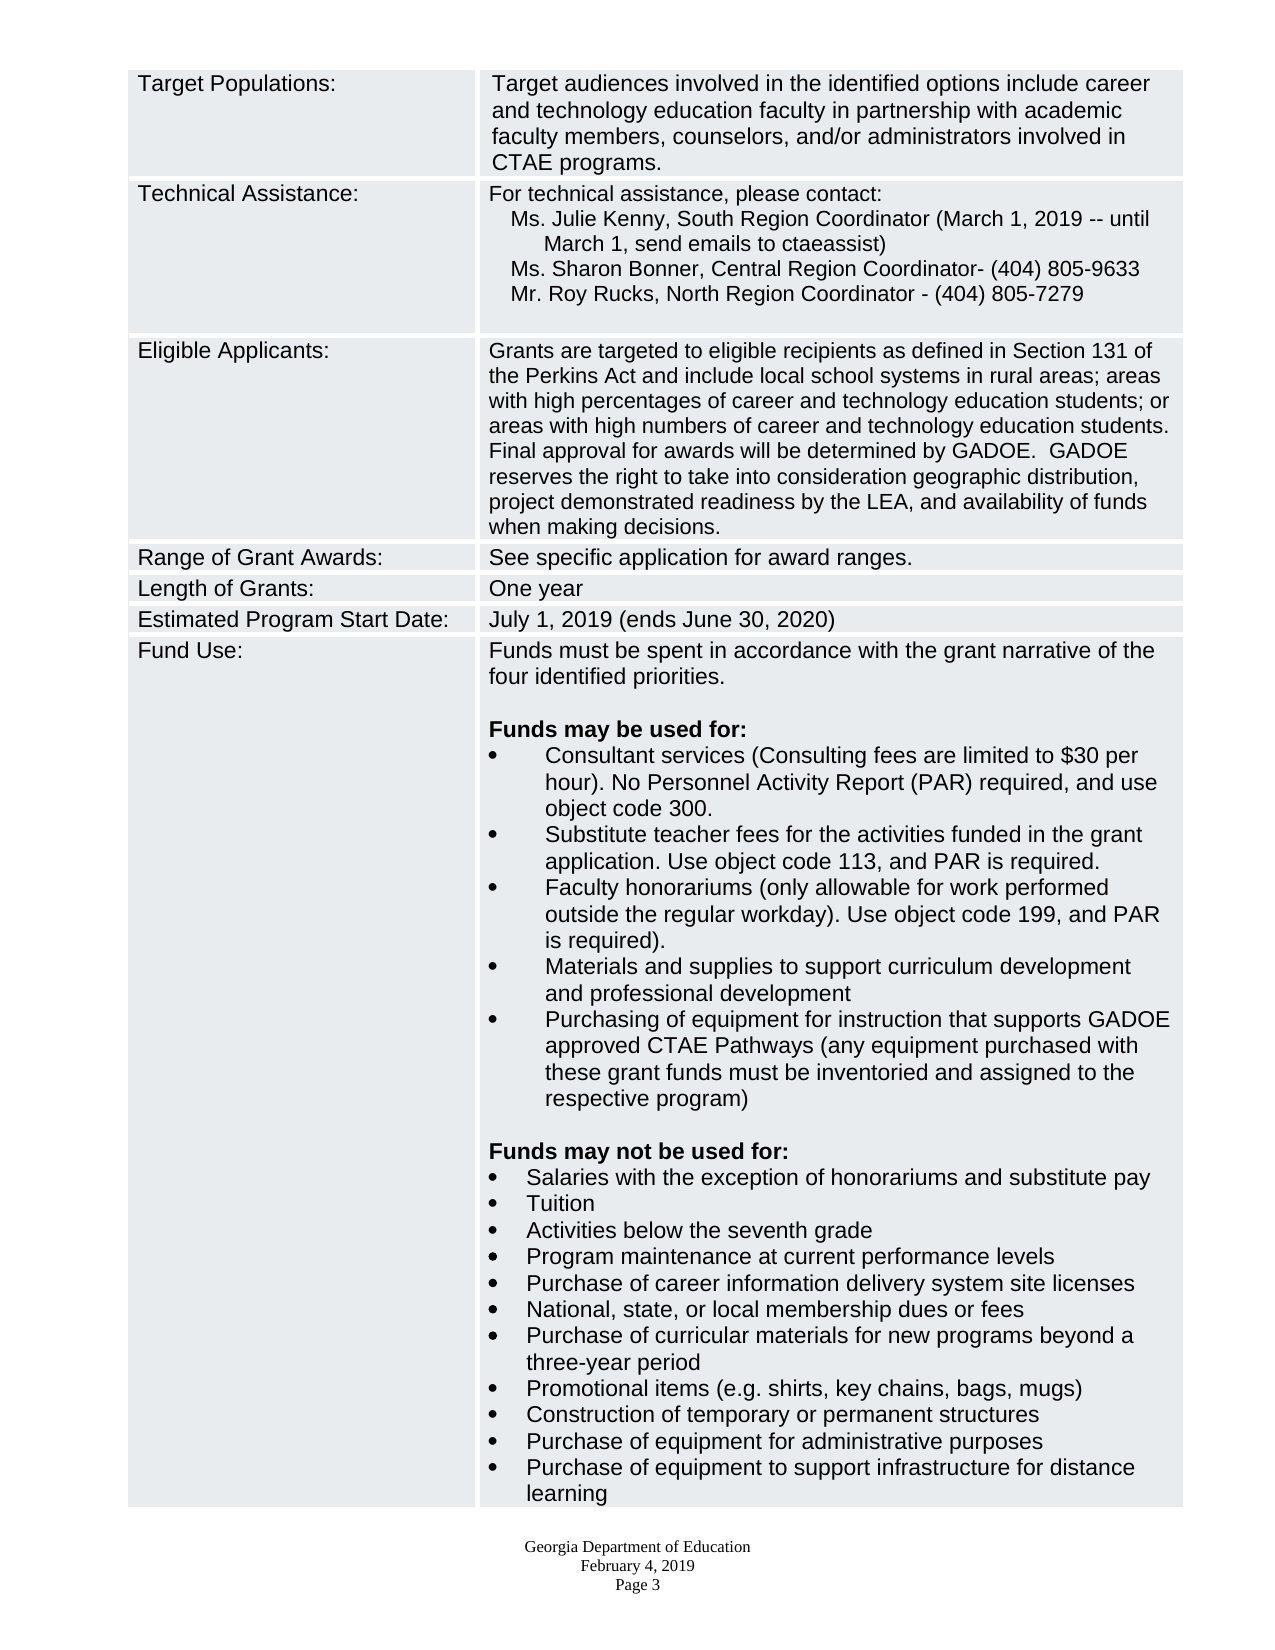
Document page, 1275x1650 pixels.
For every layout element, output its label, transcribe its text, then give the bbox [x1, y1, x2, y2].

table_cell Grants are targeted to eligible recipients as defined in Section 131 of the Perkins Act and include local school systems in rural areas; areas with high percentages of career and technology education students; or areas with high numbers of career and technology education students. Final approval for awards will be determined by GADOE. GADOE reserves the right to take into consideration geographic distribution, project demonstrated readiness by the LEA, and availability of funds when making decisions. [480, 338, 1183, 539]
table_cell For technical assistance, please contact: Ms. Julie Kenny, South Region Coordinator (March 1, 2019 -- until March 1, send emails to ctaeassist) Ms. Sharon Bonner, Central Region Coordinator- (404) 805-9633 Mr. Roy Rucks, North Region Coordinator - (404) 805-7279 [480, 181, 1183, 333]
table_cell Technical Assistance: [128, 177, 475, 333]
table_cell Fund Use: [128, 633, 475, 1507]
table_cell Range of Grant Awards: [128, 540, 475, 570]
table_cell Target Populations: [128, 70, 475, 176]
table_cell July 1, 2019 (ends June 30, 2020) [480, 606, 1183, 632]
table_cell Funds must be spent in accordance with the grant narrative of the four identified priorities. Funds may be used for: Consultant services (Consulting fees are limited to $30 per hour). No Personnel Activity Report (PAR) required, and use object code 300. Substitute teacher fees for the activities funded in the grant application. Use object code 113, and PAR is required. Faculty honorariums (only allowable for work performed outside the regular workday). Use object code 199, and PAR is required). Materials and supplies to support curriculum development and professional development Purchasing of equipment for instruction that supports GADOE approved CTAE Pathways (any equipment purchased with these grant funds must be inventoried and assigned to the respective program) Funds may not be used for: Salaries with the exception of honorariums and substitute pay Tuition Activities below the seventh grade Program maintenance at current performance levels Purchase of career information delivery system site licenses National, state, or local membership dues or fees Purchase of curricular materials for new programs beyond a three-year period Promotional items (e.g. shirts, key chains, bags, mugs) Construction of temporary or permanent structures Purchase of equipment for administrative purposes Purchase of equipment to support infrastructure for distance learning [480, 637, 1183, 1507]
table_cell Eligible Applicants: [128, 334, 475, 539]
table_cell Target audiences involved in the identified options include career and technology education faculty in partnership with academic faculty members, counselors, and/or administrators involved in CTAE programs. [480, 70, 1183, 176]
table_cell Length of Grants: [128, 571, 475, 601]
table_cell See specific application for award ranges. [480, 544, 1183, 570]
table_cell Estimated Program Start Date: [128, 602, 475, 632]
table_cell One year [480, 575, 1183, 601]
